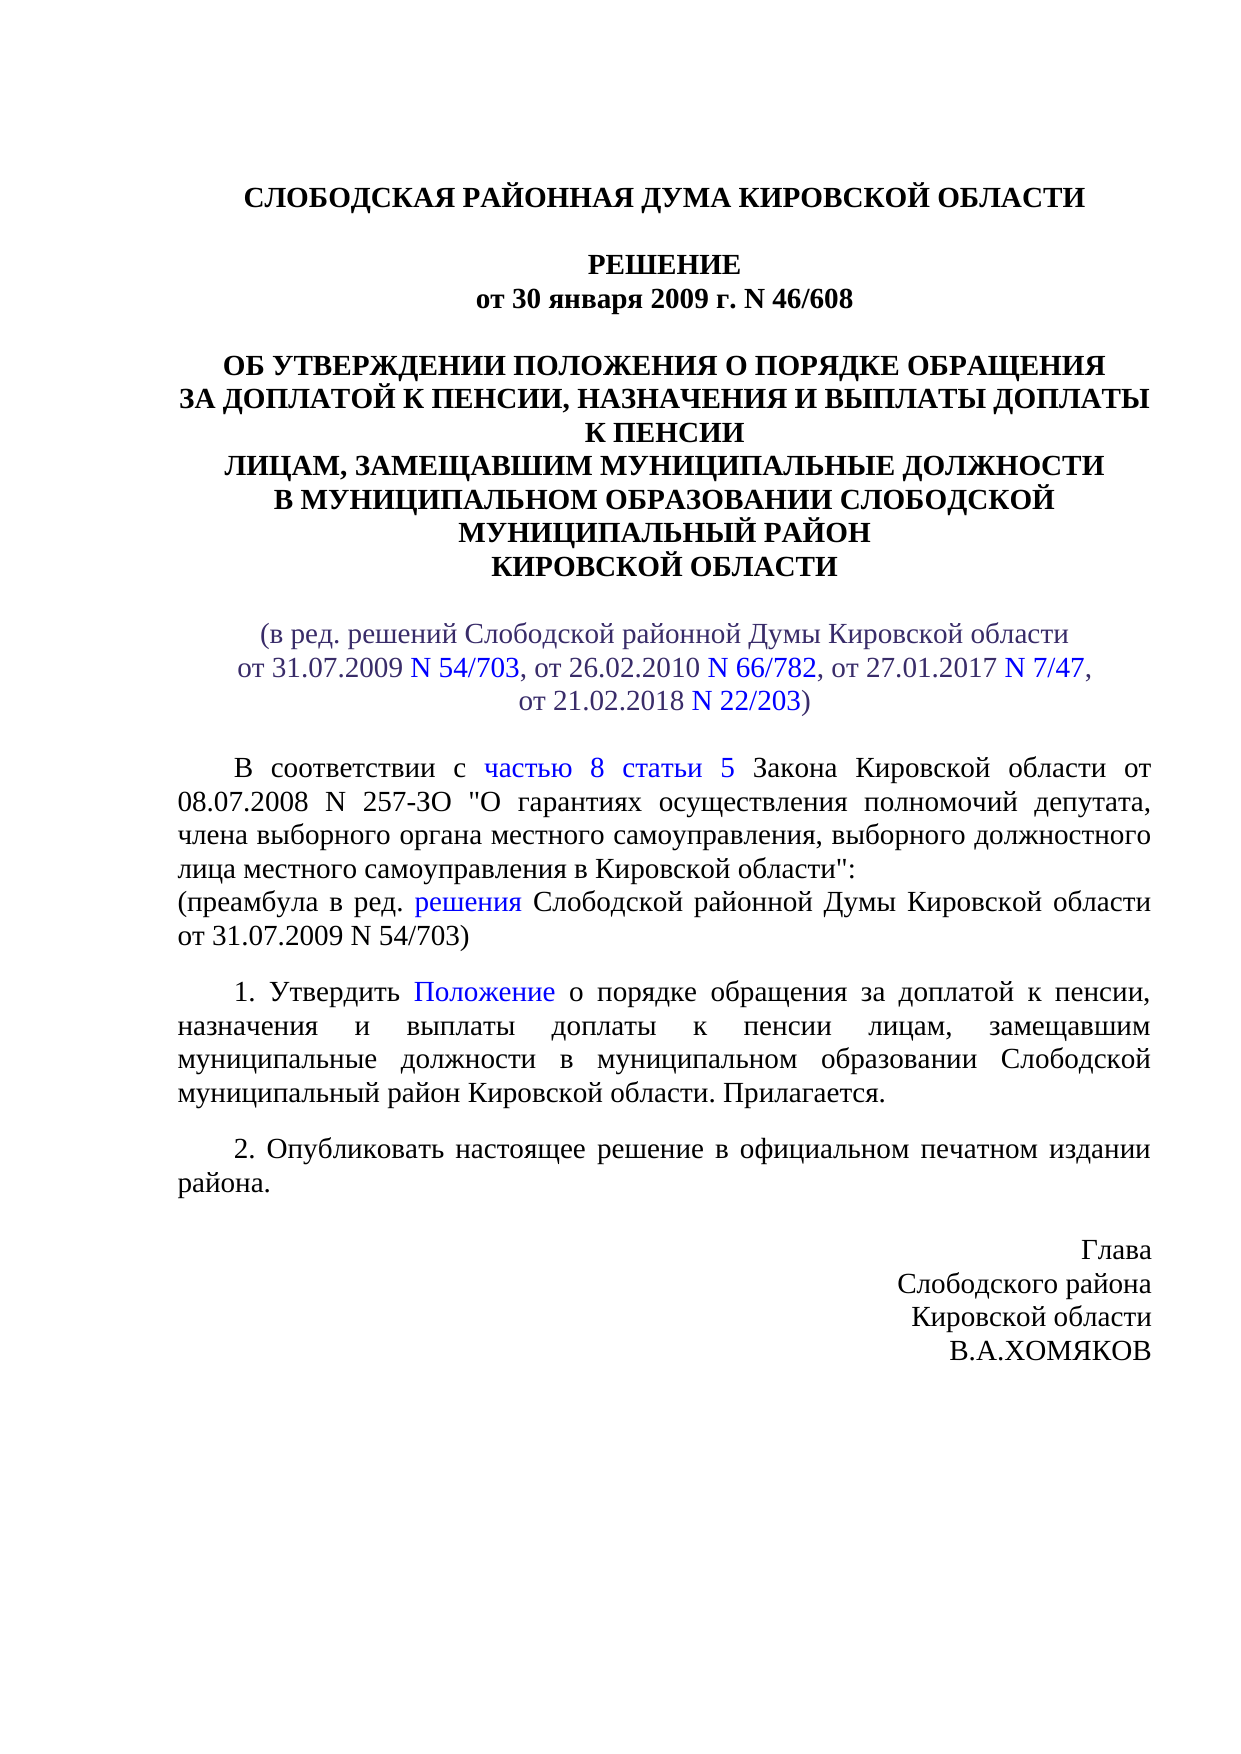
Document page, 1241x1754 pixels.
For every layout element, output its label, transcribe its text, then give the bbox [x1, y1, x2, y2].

title ОБ УТВЕРЖДЕНИИ ПОЛОЖЕНИЯ О ПОРЯДКЕ ОБРАЩЕНИЯ [177, 348, 1152, 381]
title РЕШЕНИЕ [177, 247, 1152, 281]
text Слободского района [177, 1266, 1152, 1299]
title ЛИЦАМ, ЗАМЕЩАВШИМ МУНИЦИПАЛЬНЫЕ ДОЛЖНОСТИ [177, 448, 1152, 482]
text Кировской области [177, 1299, 1152, 1333]
text Глава [177, 1232, 1152, 1266]
text (преамбула в ред. решения Слободской районной Думы Кировской области от 31.07.2009 N 54/703) [177, 884, 1152, 952]
text В соответствии с частью 8 статьи 5 Закона Кировской области от 08.07.2008 N 257-ЗО "О гарантиях осуществления полномочий депутата, члена выборного органа местного самоуправления, выборного должностного лица местного самоуправления в Кировской области": [177, 750, 1152, 884]
text 2. Опубликовать настоящее решение в официальном печатном издании района. [177, 1132, 1152, 1199]
text (в ред. решений Слободской районной Думы Кировской области [177, 616, 1152, 650]
text от 21.02.2018 N 22/203) [177, 683, 1152, 717]
title ЗА ДОПЛАТОЙ К ПЕНСИИ, НАЗНАЧЕНИЯ И ВЫПЛАТЫ ДОПЛАТЫ К ПЕНСИИ [177, 381, 1152, 448]
text от 31.07.2009 N 54/703, от 26.02.2010 N 66/782, от 27.01.2017 N 7/47, [177, 650, 1152, 683]
text 1. Утвердить Положение о порядке обращения за доплатой к пенсии, назначения и выплаты доплаты к пенсии лицам, замещавшим муниципальные должности в муниципальном образовании Слободской муниципальный район Кировской области. Прилагается. [177, 974, 1152, 1109]
title СЛОБОДСКАЯ РАЙОННАЯ ДУМА КИРОВСКОЙ ОБЛАСТИ [177, 180, 1152, 214]
title КИРОВСКОЙ ОБЛАСТИ [177, 549, 1152, 583]
title от 30 января 2009 г. N 46/608 [177, 281, 1152, 314]
title В МУНИЦИПАЛЬНОМ ОБРАЗОВАНИИ СЛОБОДСКОЙ МУНИЦИПАЛЬНЫЙ РАЙОН [177, 482, 1152, 549]
text В.А.ХОМЯКОВ [177, 1333, 1152, 1366]
